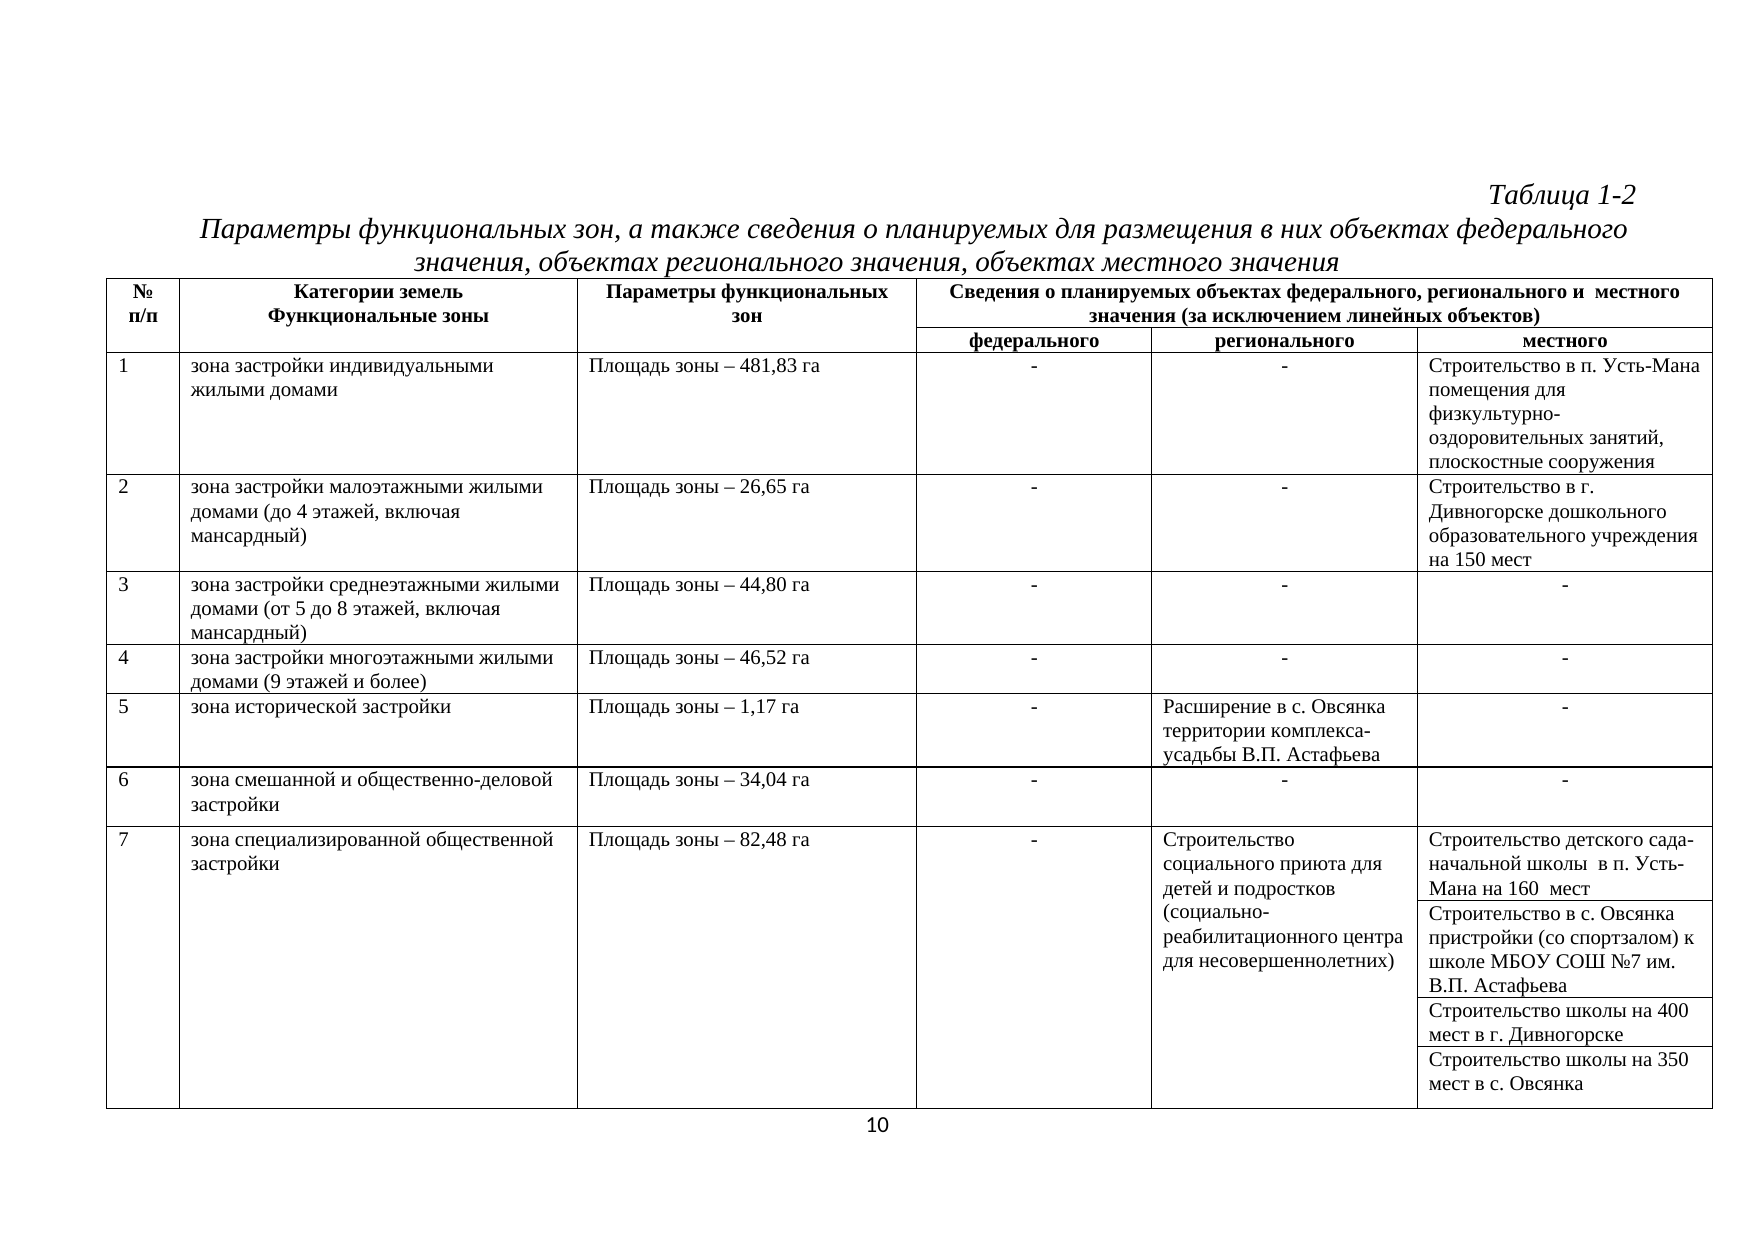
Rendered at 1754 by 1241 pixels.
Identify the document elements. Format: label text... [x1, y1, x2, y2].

table_cell - [1152, 768, 1417, 826]
table_cell - [917, 645, 1151, 693]
table_header Категории земель Функциональные зоны [180, 279, 577, 352]
table_cell 6 [107, 768, 179, 826]
table_header Параметры функциональных зон [578, 279, 916, 352]
table_cell зона исторической застройки [180, 694, 577, 766]
table_cell Строительство в с. Овсянка пристройки (со спортзалом) к школе МБОУ СОШ №7 им. В.П. Астафьева [1418, 901, 1712, 997]
table_cell Площадь зоны – 46,52 га [578, 645, 916, 693]
table_cell - [1152, 572, 1417, 644]
table_cell - [1418, 645, 1712, 693]
table_cell Площадь зоны – 44,80 га [578, 572, 916, 644]
table_cell Площадь зоны – 34,04 га [578, 768, 916, 826]
table_cell 7 [107, 827, 179, 1108]
table_cell - [917, 768, 1151, 826]
table_cell - [1418, 572, 1712, 644]
table_cell - [1152, 475, 1417, 571]
table_cell зона застройки индивидуальными жилыми домами [180, 353, 577, 473]
table_cell Площадь зоны – 82,48 га [578, 827, 916, 1108]
table_cell Площадь зоны – 481,83 га [578, 353, 916, 473]
table_cell регионального [1152, 328, 1417, 352]
table_cell - [917, 572, 1151, 644]
table_cell зона специализированной общественной застройки [180, 827, 577, 1108]
table_cell зона застройки малоэтажными жилыми домами (до 4 этажей, включая мансардный) [180, 475, 577, 571]
table_cell - [917, 827, 1151, 1108]
table_cell зона застройки многоэтажными жилыми домами (9 этажей и более) [180, 645, 577, 693]
table_cell - [1152, 353, 1417, 473]
table_cell 4 [107, 645, 179, 693]
table_cell федерального [917, 328, 1151, 352]
table_cell 3 [107, 572, 179, 644]
table_cell Строительство в п. Усть-Мана помещения для физкультурно-оздоровительных занятий, плоскостные сооружения [1418, 353, 1712, 473]
table_cell Строительство школы на 350 мест в с. Овсянка [1418, 1047, 1712, 1108]
table_cell - [1152, 645, 1417, 693]
table_cell - [1418, 694, 1712, 766]
table_cell Площадь зоны – 26,65 га [578, 475, 916, 571]
table_header № п/п [107, 279, 179, 352]
table_cell Строительство школы на 400 мест в г. Дивногорске [1418, 998, 1712, 1046]
table_cell Строительство детского сада- начальной школы в п. Усть-Мана на 160 мест [1418, 827, 1712, 899]
table_header Сведения о планируемых объектах федерального, регионального и местного значения (за исключением линейных объектов) [917, 279, 1712, 327]
text Таблица 1-2 [118, 177, 1636, 211]
table_cell - [917, 353, 1151, 473]
table_cell - [1418, 768, 1712, 826]
table_cell Расширение в с. Овсянка территории комплекса-усадьбы В.П. Астафьева [1152, 694, 1417, 766]
table_cell 5 [107, 694, 179, 766]
table_cell 2 [107, 475, 179, 571]
table_cell Площадь зоны – 1,17 га [578, 694, 916, 766]
table_cell - [917, 694, 1151, 766]
table_cell - [917, 475, 1151, 571]
text Параметры функциональных зон, а также сведения о планируемых для размещения в них объектах федерального значения, объектах регионального значения, объектах местного значения [118, 211, 1636, 278]
table_cell зона смешанной и общественно-деловой застройки [180, 768, 577, 826]
table_cell местного [1418, 328, 1712, 352]
table_cell 1 [107, 353, 179, 473]
table_cell зона застройки среднеэтажными жилыми домами (от 5 до 8 этажей, включая мансардный) [180, 572, 577, 644]
table_cell Строительство социального приюта для детей и подростков (социально-реабилитационного центра для несовершеннолетних) [1152, 827, 1417, 1108]
table_cell Строительство в г. Дивногорске дошкольного образовательного учреждения на 150 мест [1418, 475, 1712, 571]
